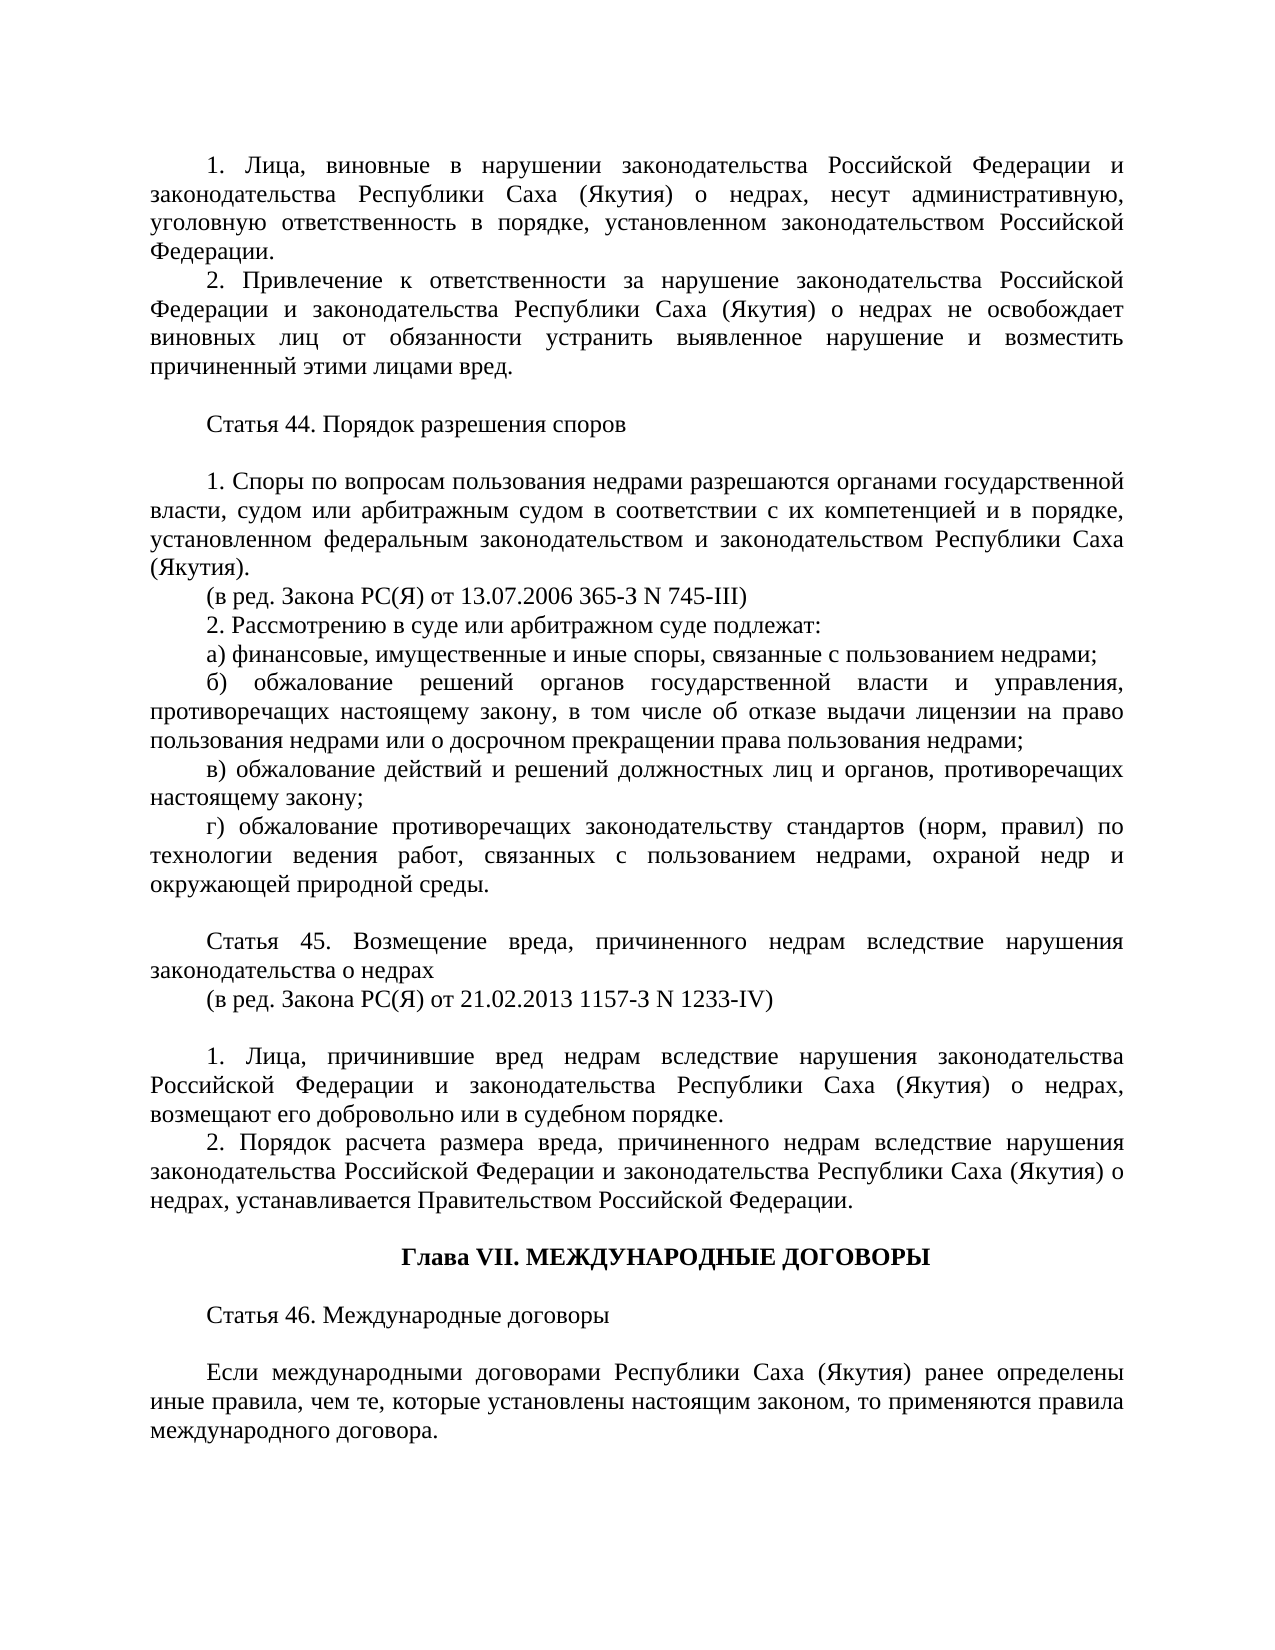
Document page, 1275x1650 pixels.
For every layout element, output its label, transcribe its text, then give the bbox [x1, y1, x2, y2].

text 2. Привлечение к ответственности за нарушение законодательства Российской Федерации и законодательства Республики Саха (Якутия) о недрах не освобождает виновных лиц от обязанности устранить выявленное нарушение и возместить причиненный этими лицами вред. [150, 265, 1125, 380]
text (в ред. Закона РС(Я) от 21.02.2013 1157-З N 1233-IV) [150, 984, 1125, 1012]
text 1. Лица, причинившие вред недрам вследствие нарушения законодательства Российской Федерации и законодательства Республики Саха (Якутия) о недрах, возмещают его добровольно или в судебном порядке. [150, 1041, 1125, 1127]
text г) обжалование противоречащих законодательству стандартов (норм, правил) по технологии ведения работ, связанных с пользованием недрами, охраной недр и окружающей природной среды. [150, 811, 1125, 897]
text Статья 44. Порядок разрешения споров [150, 409, 1125, 437]
text в) обжалование действий и решений должностных лиц и органов, противоречащих настоящему закону; [150, 754, 1125, 811]
text Статья 45. Возмещение вреда, причиненного недрам вследствие нарушения законодательства о недрах [150, 926, 1125, 984]
text Глава VII. МЕЖДУНАРОДНЫЕ ДОГОВОРЫ [150, 1242, 1125, 1271]
text (в ред. Закона РС(Я) от 13.07.2006 365-З N 745-III) [150, 581, 1125, 610]
text б) обжалование решений органов государственной власти и управления, противоречащих настоящему закону, в том числе об отказе выдачи лицензии на право пользования недрами или о досрочном прекращении права пользования недрами; [150, 667, 1125, 754]
text 1. Споры по вопросам пользования недрами разрешаются органами государственной власти, судом или арбитражным судом в соответствии с их компетенцией и в порядке, установленном федеральным законодательством и законодательством Республики Саха (Якутия). [150, 466, 1125, 581]
text а) финансовые, имущественные и иные споры, связанные с пользованием недрами; [150, 639, 1125, 667]
text 2. Порядок расчета размера вреда, причиненного недрам вследствие нарушения законодательства Российской Федерации и законодательства Республики Саха (Якутия) о недрах, устанавливается Правительством Российской Федерации. [150, 1127, 1125, 1214]
text Статья 46. Международные договоры [150, 1300, 1125, 1329]
text Если международными договорами Республики Саха (Якутия) ранее определены иные правила, чем те, которые установлены настоящим законом, то применяются правила международного договора. [150, 1357, 1125, 1444]
text 2. Рассмотрению в суде или арбитражном суде подлежат: [150, 610, 1125, 639]
text 1. Лица, виновные в нарушении законодательства Российской Федерации и законодательства Республики Саха (Якутия) о недрах, несут административную, уголовную ответственность в порядке, установленном законодательством Российской Федерации. [150, 150, 1125, 265]
